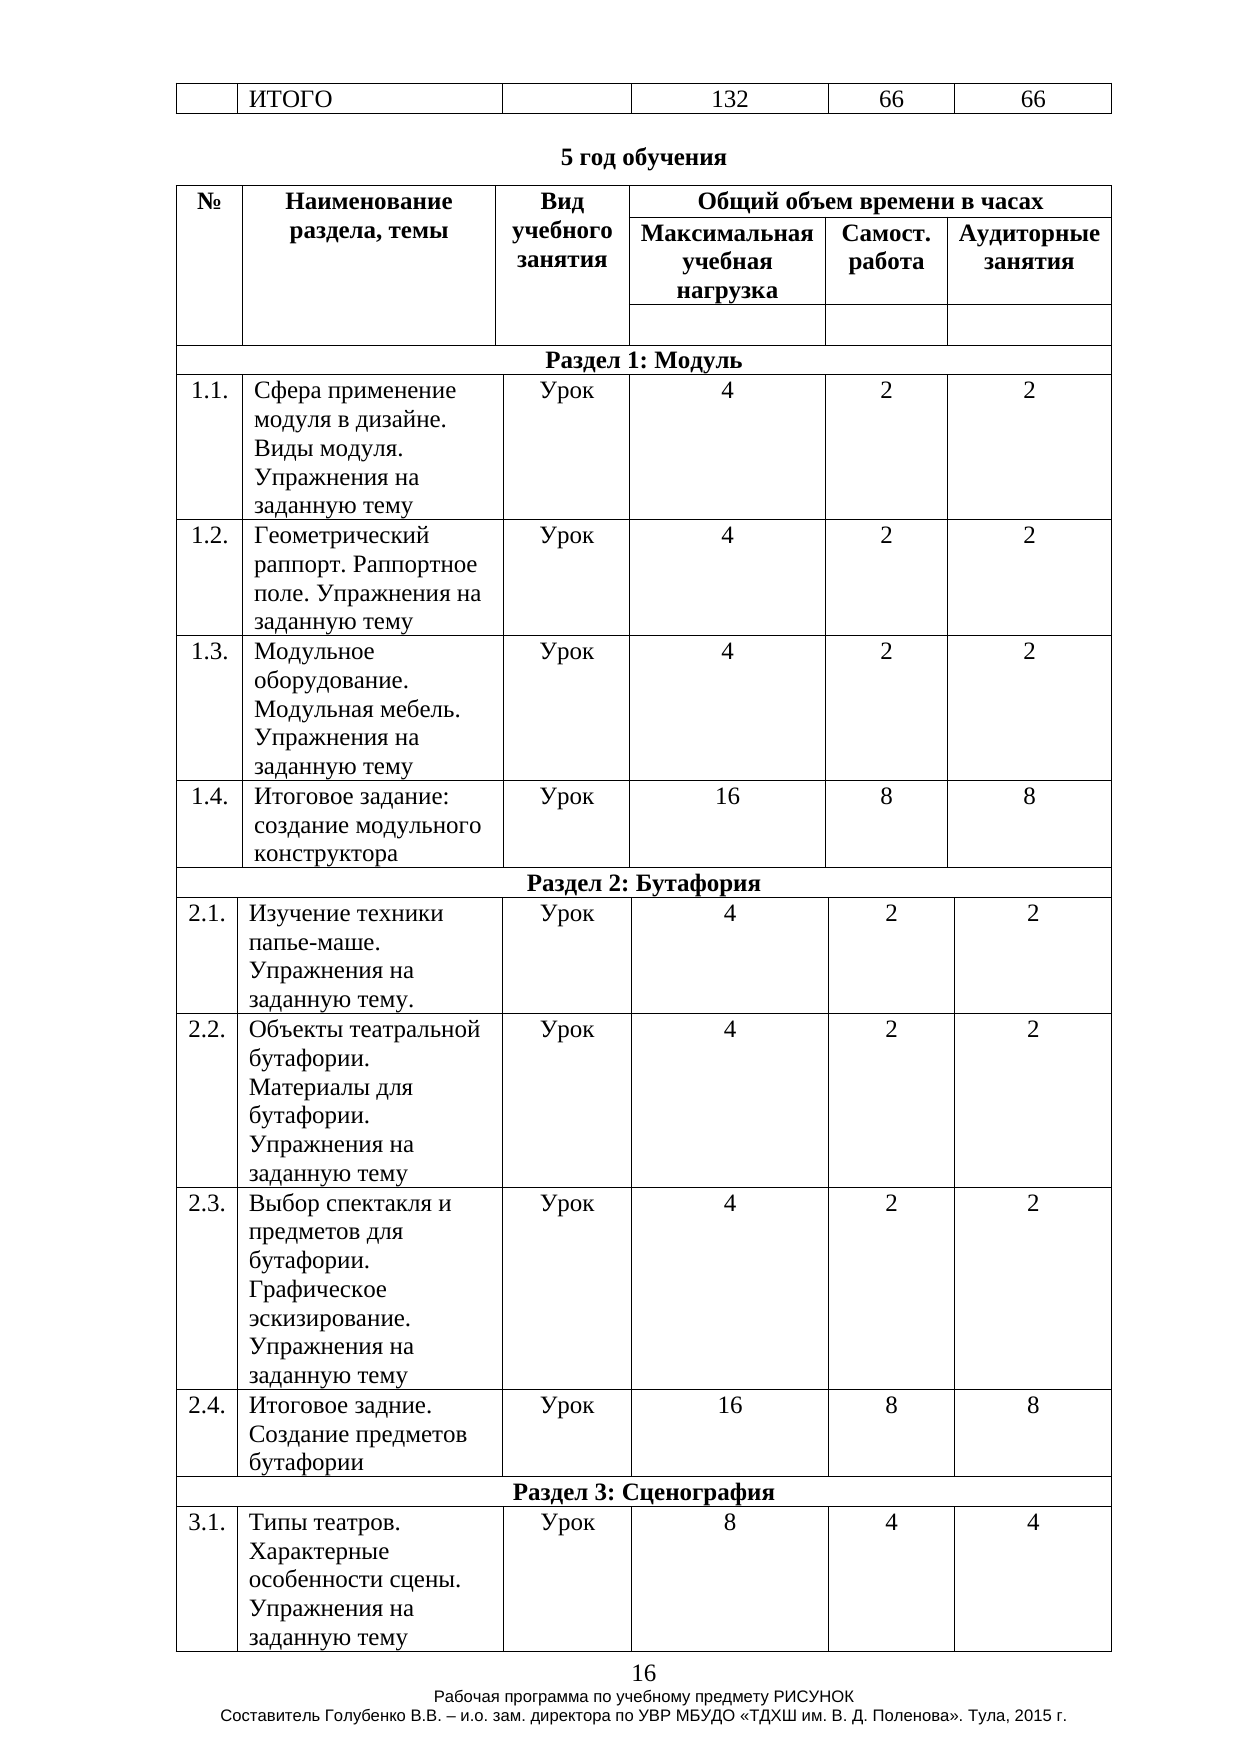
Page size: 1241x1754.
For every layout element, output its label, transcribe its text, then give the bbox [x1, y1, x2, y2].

table_cell Итоговое задание: создание модульного конструктора [243, 781, 503, 867]
table_cell 2 [829, 898, 954, 1013]
table_cell Урок [503, 1014, 631, 1187]
table_cell 4 [955, 1507, 1111, 1651]
table_cell [948, 305, 1111, 344]
table_cell 4 [630, 520, 825, 635]
table_cell 2 [955, 1188, 1111, 1389]
table_cell Раздел 1: Модуль [177, 346, 1111, 374]
table_cell 2 [829, 1014, 954, 1187]
table_cell 1.3. [177, 636, 242, 780]
table_cell 2 [826, 375, 947, 519]
table_cell Урок [504, 636, 629, 780]
table_header Общий объем времени в часах [630, 186, 1111, 217]
table_cell [177, 84, 237, 112]
table_cell 16 [632, 1390, 828, 1476]
table_cell Изучение техники папье-маше. Упражнения на заданную тему. [238, 898, 502, 1013]
table_cell Модульное оборудование. Модульная мебель. Упражнения на заданную тему [243, 636, 503, 780]
table_cell 2 [826, 520, 947, 635]
table_cell Урок [503, 1188, 631, 1389]
table_cell Урок [504, 1507, 631, 1651]
table_cell 2.4. [177, 1390, 237, 1476]
table_cell 66 [955, 84, 1111, 112]
table_cell 3.1. [177, 1507, 237, 1651]
table_cell Геометрический раппорт. Раппортное поле. Упражнения на заданную тему [243, 520, 503, 635]
table_cell 8 [829, 1390, 954, 1476]
table_cell Урок [503, 1390, 631, 1476]
table_cell 8 [955, 1390, 1111, 1476]
table_cell 1.2. [177, 520, 242, 635]
table_cell Итоговое задние. Создание предметов бутафории [238, 1390, 502, 1476]
text 5 год обучения [118, 142, 1169, 171]
table_cell 8 [948, 781, 1111, 867]
table_cell 2 [826, 636, 947, 780]
table_cell 16 [630, 781, 825, 867]
table_cell Объекты театральной бутафории. Материалы для бутафории. Упражнения на заданную тему [238, 1014, 502, 1187]
table_cell 2 [948, 520, 1111, 635]
table_header № [177, 186, 242, 344]
table_cell 2.1. [177, 898, 237, 1013]
table_cell 4 [632, 1188, 828, 1389]
table_header Наименование раздела, темы [243, 186, 495, 344]
table_cell 8 [826, 781, 947, 867]
table_cell 2 [955, 898, 1111, 1013]
table_cell 2 [948, 636, 1111, 780]
table_cell 4 [630, 375, 825, 519]
table_cell 2.2. [177, 1014, 237, 1187]
table_cell 8 [632, 1507, 828, 1651]
table_cell [826, 305, 947, 344]
table_cell Аудиторные занятия [948, 218, 1111, 304]
table_cell Максимальная учебная нагрузка [630, 218, 825, 304]
table_cell Раздел 3: Сценография [177, 1477, 1111, 1506]
table_cell Самост. работа [826, 218, 947, 304]
table_header Вид учебного занятия [496, 186, 629, 344]
table_cell 4 [632, 1014, 828, 1187]
table_cell 2.3. [177, 1188, 237, 1389]
table_cell Урок [504, 520, 629, 635]
table_cell Выбор спектакля и предметов для бутафории. Графическое эскизирование. Упражнения на заданную тему [238, 1188, 502, 1389]
table_cell Раздел 2: Бутафория [177, 868, 1111, 897]
table_cell 66 [829, 84, 954, 112]
table_cell 4 [632, 898, 828, 1013]
table_cell Типы театров. Характерные особенности сцены. Упражнения на заданную тему [238, 1507, 503, 1651]
table_cell 2 [948, 375, 1111, 519]
table_cell [630, 305, 825, 344]
table_cell 2 [955, 1014, 1111, 1187]
table_cell 1.1. [177, 375, 242, 519]
table_cell 2 [829, 1188, 954, 1389]
table_cell 132 [632, 84, 828, 112]
table_cell Урок [503, 898, 631, 1013]
table_cell Урок [504, 781, 629, 867]
table_cell 4 [829, 1507, 954, 1651]
table_cell 4 [630, 636, 825, 780]
table_cell [503, 84, 631, 112]
table_cell Сфера применение модуля в дизайне. Виды модуля. Упражнения на заданную тему [243, 375, 503, 519]
table_cell Урок [504, 375, 629, 519]
table_cell ИТОГО [238, 84, 502, 112]
table_cell 1.4. [177, 781, 242, 867]
